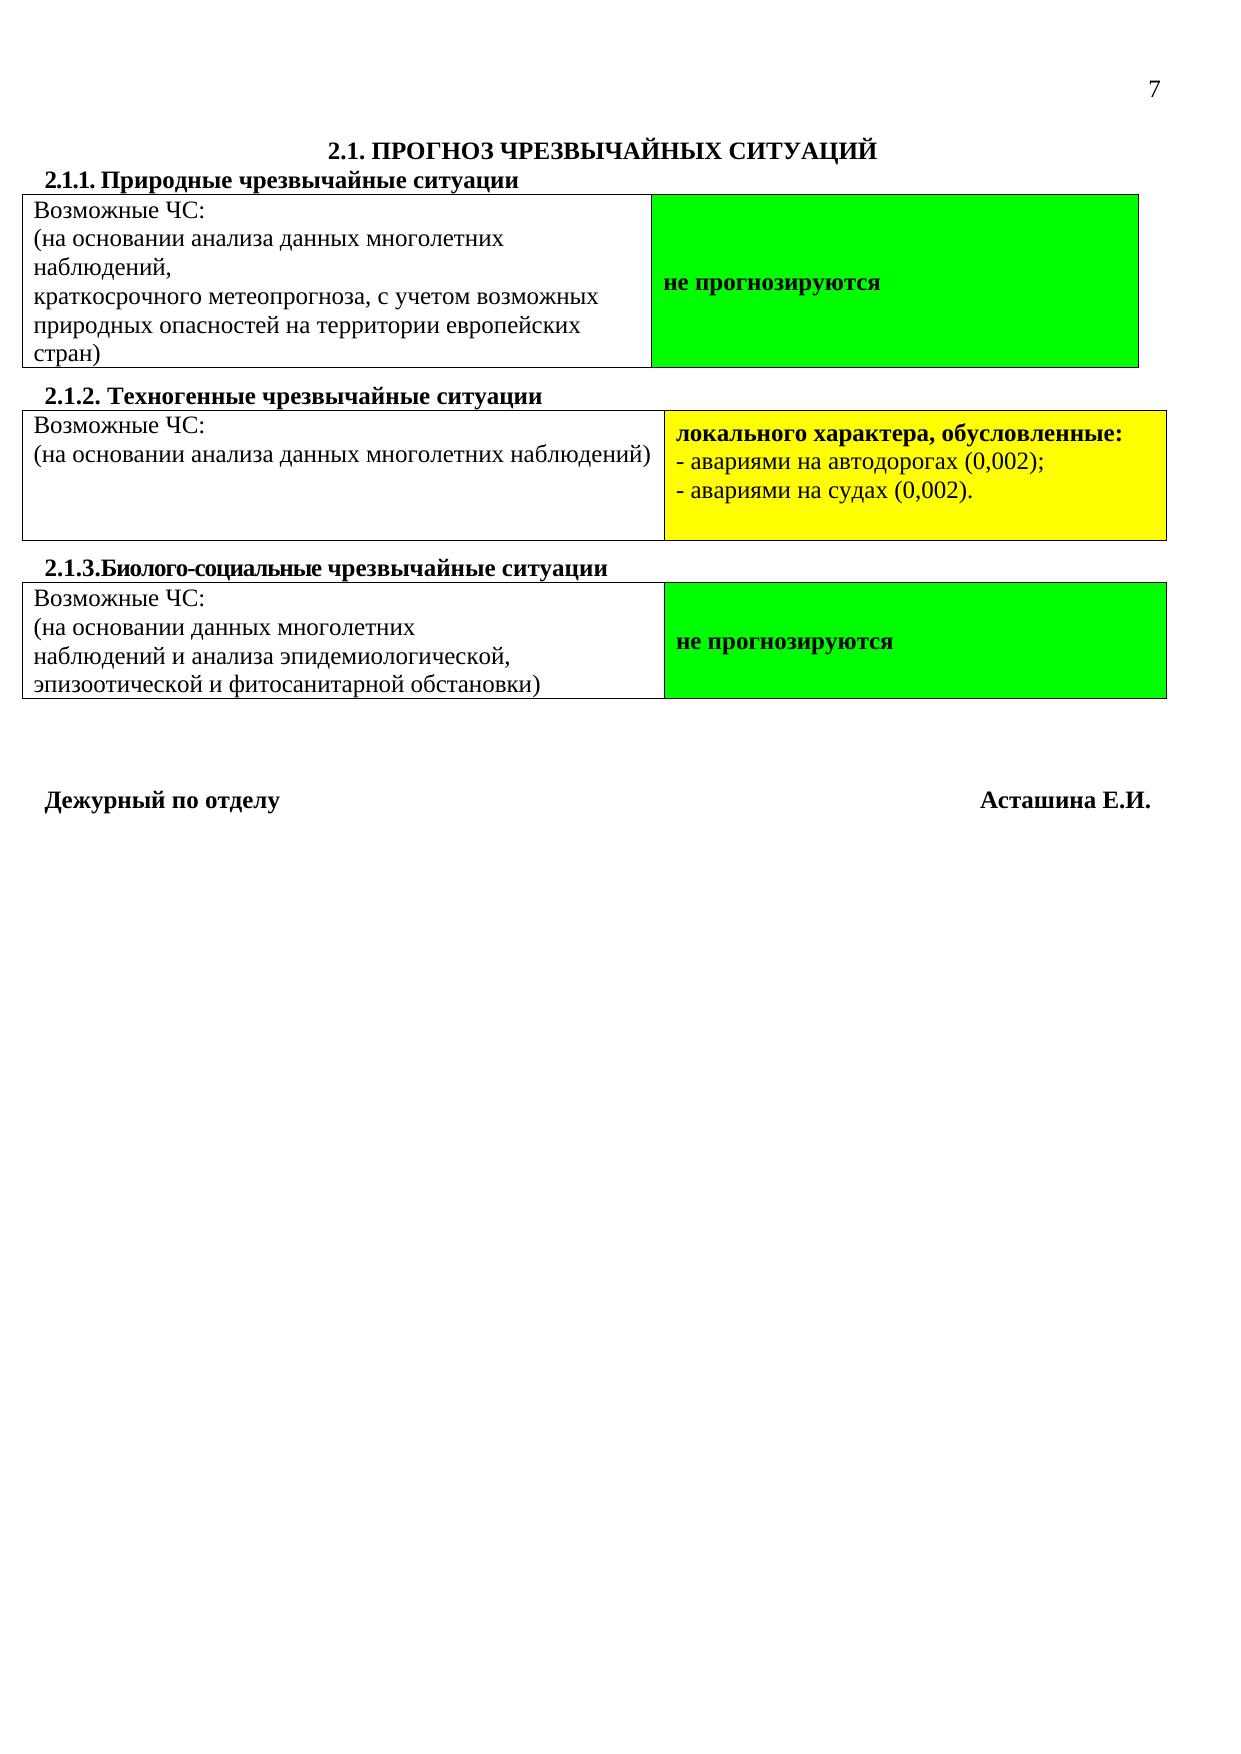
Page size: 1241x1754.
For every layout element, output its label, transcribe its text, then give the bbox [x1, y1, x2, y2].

table_header локального характера, обусловленные: - авариями на автодорогах (0,002); - авариями на судах (0,002). [665, 411, 1166, 540]
text 2.1.2. Техногенные чрезвычайные ситуации [44, 381, 1161, 409]
text 2.1.3.Биолого-социальные чрезвычайные ситуации [44, 553, 1161, 582]
table_header Возможные ЧС: (на основании анализа данных многолетних наблюдений) [23, 411, 664, 540]
table_header Возможные ЧС: (на основании анализа данных многолетних наблюдений, краткосрочного метеопрогноза, с учетом возможных природных опасностей на территории европейских стран) [23, 195, 651, 367]
text Дежурный по отделу Асташина Е.И. [44, 786, 1161, 814]
text 2.1.1. Природные чрезвычайные ситуации [44, 165, 1161, 194]
table_header не прогнозируются [652, 195, 1138, 367]
table_header Возможные ЧС: (на основании данных многолетних наблюдений и анализа эпидемиологической, эпизоотической и фитосанитарной обстановки) [23, 583, 664, 698]
text 2.1. ПРОГНОЗ ЧРЕЗВЫЧАЙНЫХ СИТУАЦИЙ [44, 136, 1161, 165]
table_header не прогнозируются [665, 583, 1166, 698]
